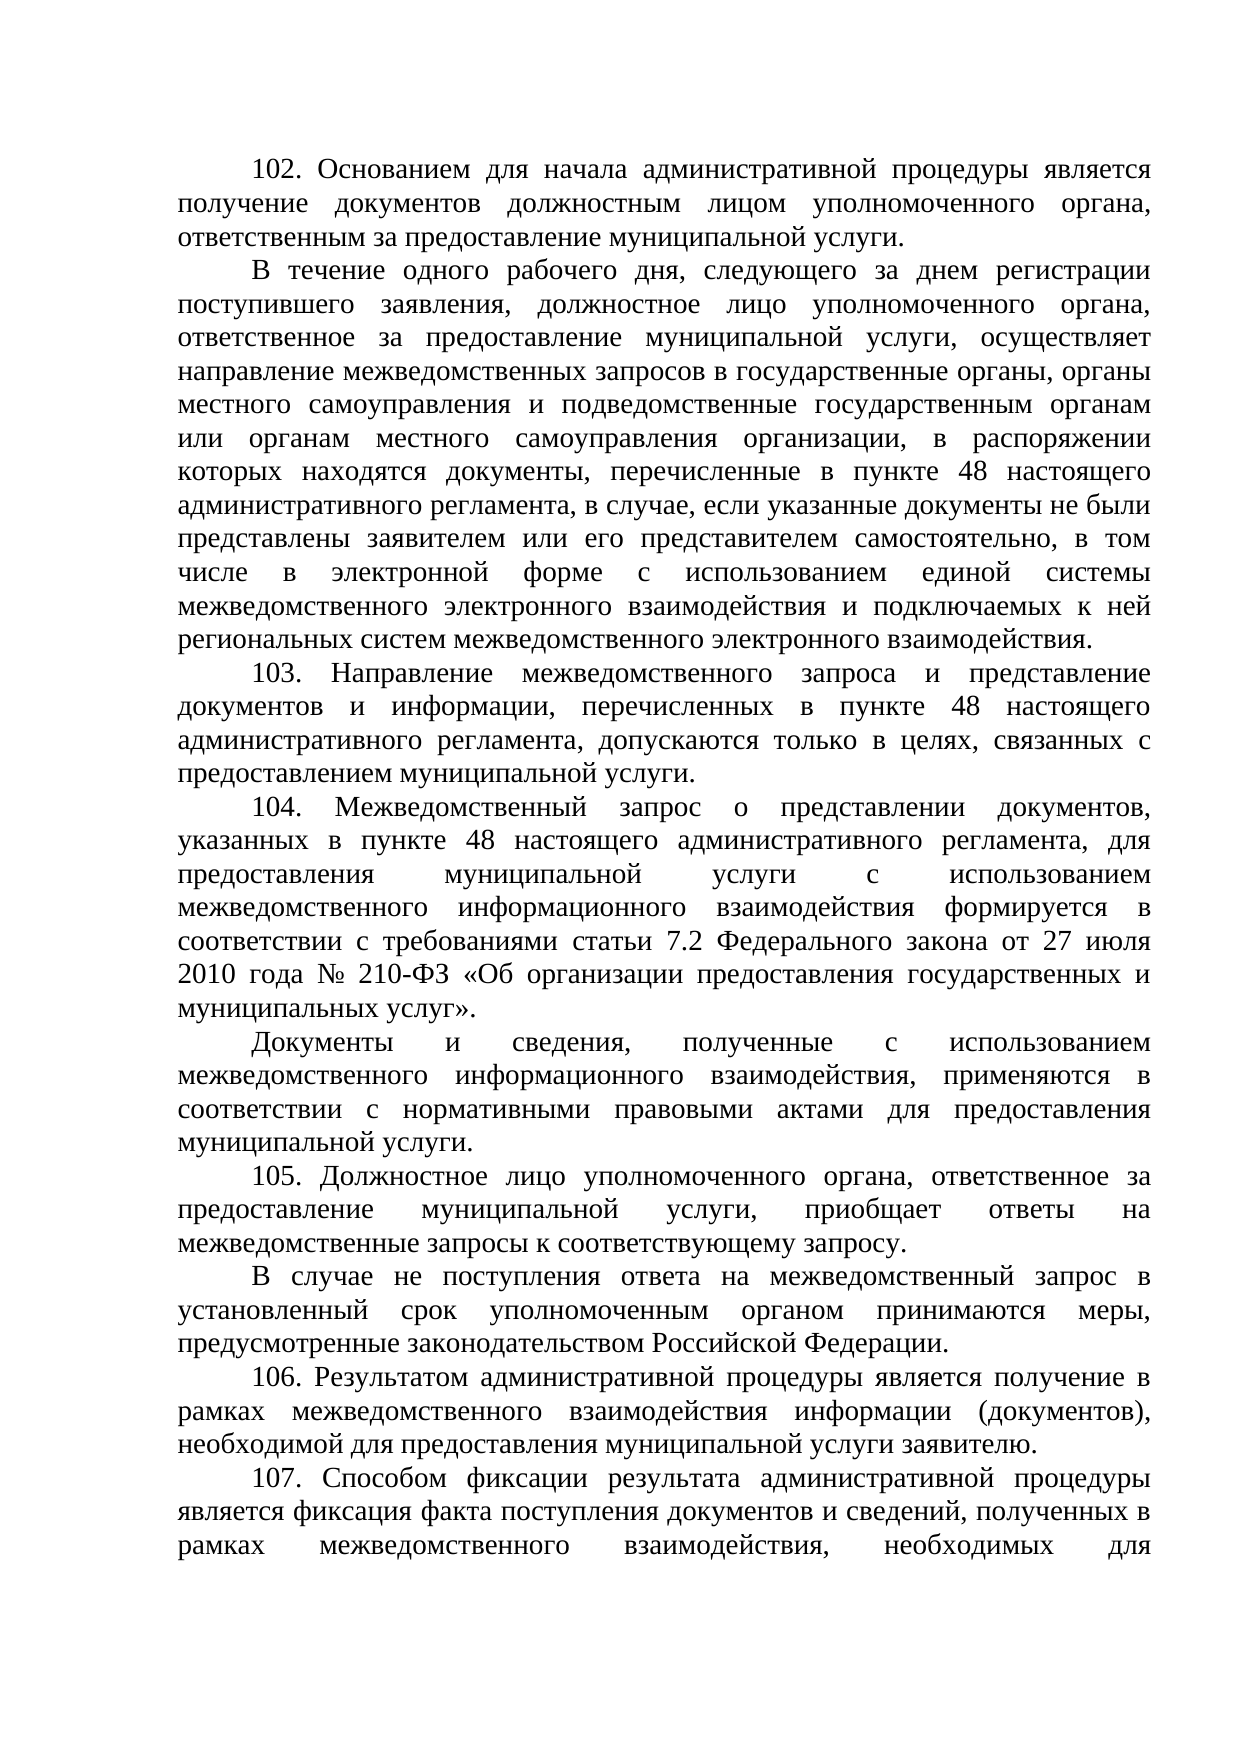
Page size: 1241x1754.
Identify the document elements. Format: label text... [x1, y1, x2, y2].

text 105. Должностное лицо уполномоченного органа, ответственное за предоставление муниципальной услуги, приобщает ответы на межведомственные запросы к соответствующему запросу. [177, 1158, 1152, 1258]
text 104. Межведомственный запрос о представлении документов, указанных в пункте 48 настоящего административного регламента, для предоставления муниципальной услуги с использованием межведомственного информационного взаимодействия формируется в соответствии с требованиями статьи 7.2 Федерального закона от 27 июля 2010 года № 210-ФЗ «Об организации предоставления государственных и муниципальных услуг». [177, 789, 1152, 1024]
text 102. Основанием для начала административной процедуры является получение документов должностным лицом уполномоченного органа, ответственным за предоставление муниципальной услуги. [177, 152, 1152, 252]
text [177, 1460, 1152, 1560]
text Документы и сведения, полученные с использованием межведомственного информационного взаимодействия, применяются в соответствии с нормативными правовыми актами для предоставления муниципальной услуги. [177, 1024, 1152, 1158]
text В случае не поступления ответа на межведомственный запрос в установленный срок уполномоченным органом принимаются меры, предусмотренные законодательством Российской Федерации. [177, 1258, 1152, 1359]
text В течение одного рабочего дня, следующего за днем регистрации поступившего заявления, должностное лицо уполномоченного органа, ответственное за предоставление муниципальной услуги, осуществляет направление межведомственных запросов в государственные органы, органы местного самоуправления и подведомственные государственным органам или органам местного самоуправления организации, в распоряжении которых находятся документы, перечисленные в пункте 48 настоящего административного регламента, в случае, если указанные документы не были представлены заявителем или его представителем самостоятельно, в том числе в электронной форме с использованием единой системы межведомственного электронного взаимодействия и подключаемых к ней региональных систем межведомственного электронного взаимодействия. [177, 252, 1152, 655]
text 106. Результатом административной процедуры является получение в рамках межведомственного взаимодействия информации (документов), необходимой для предоставления муниципальной услуги заявителю. [177, 1359, 1152, 1460]
text 103. Направление межведомственного запроса и представление документов и информации, перечисленных в пункте 48 настоящего административного регламента, допускаются только в целях, связанных с предоставлением муниципальной услуги. [177, 655, 1152, 789]
